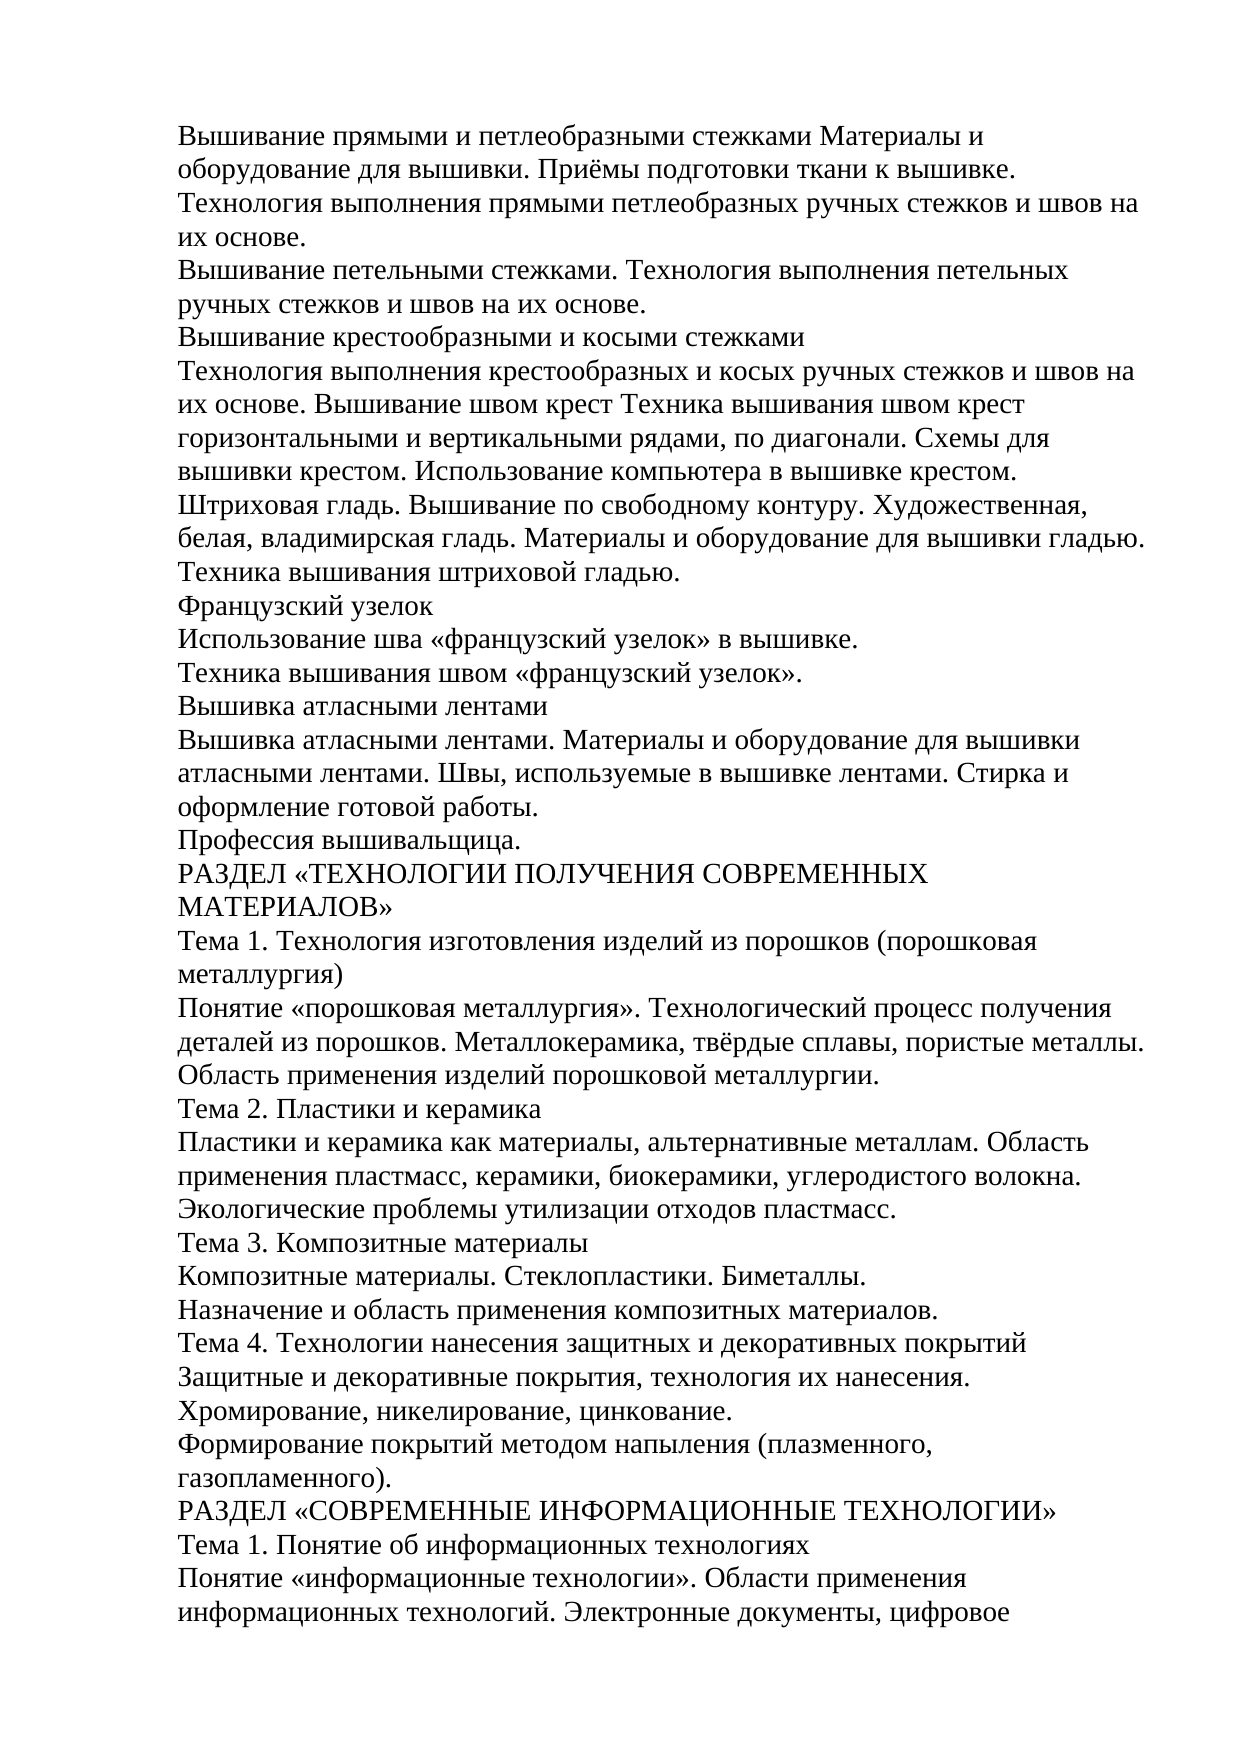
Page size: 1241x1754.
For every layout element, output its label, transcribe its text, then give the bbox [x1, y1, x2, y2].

text Формирование покрытий методом напыления (плазменного, газопламенного). [177, 1426, 1152, 1493]
text Понятие «порошковая металлургия». Технологический процесс получения деталей из порошков. Металлокерамика, твёрдые сплавы, пористые металлы. Область применения изделий порошковой металлургии. [177, 990, 1152, 1091]
text Вышивание петельными стежками. Технология выполнения петельных ручных стежков и швов на их основе. [177, 252, 1152, 319]
text Пластики и керамика как материалы, альтернативные металлам. Область применения пластмасс, керамики, биокерамики, углеродистого волокна. Экологические проблемы утилизации отходов пластмасс. [177, 1124, 1152, 1225]
text Тема 2. Пластики и керамика [177, 1091, 1152, 1124]
text Профессия вышивальщица. [177, 822, 1152, 856]
text Использование шва «французский узелок» в вышивке. [177, 621, 1152, 655]
text Штриховая гладь. Вышивание по свободному контуру. Художественная, [177, 487, 1152, 521]
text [177, 1560, 1152, 1627]
text Вышивка атласными лентами. Материалы и оборудование для вышивки атласными лентами. Швы, используемые в вышивке лентами. Стирка и оформление готовой работы. [177, 722, 1152, 822]
text Вышивание прямыми и петлеобразными стежками Материалы и оборудование для вышивки. Приёмы подготовки ткани к вышивке. Технология выполнения прямыми петлеобразных ручных стежков и швов на их основе. [177, 118, 1152, 252]
text Вышивка атласными лентами [177, 688, 1152, 722]
text Тема 4. Технологии нанесения защитных и декоративных покрытий [177, 1326, 1152, 1359]
text Тема 1. Технология изготовления изделий из порошков (порошковая металлургия) [177, 923, 1152, 990]
text Защитные и декоративные покрытия, технология их нанесения. Хромирование, никелирование, цинкование. [177, 1359, 1152, 1426]
text РАЗДЕЛ «ТЕХНОЛОГИИ ПОЛУЧЕНИЯ СОВРЕМЕННЫХ МАТЕРИАЛОВ» [177, 856, 1152, 923]
text Техника вышивания швом «французский узелок». [177, 655, 1152, 688]
text белая, владимирская гладь. Материалы и оборудование для вышивки гладью. Техника вышивания штриховой гладью. [177, 521, 1152, 588]
text РАЗДЕЛ «СОВРЕМЕННЫЕ ИНФОРМАЦИОННЫЕ ТЕХНОЛОГИИ» [177, 1493, 1152, 1527]
text Тема 3. Композитные материалы [177, 1225, 1152, 1258]
text Назначение и область применения композитных материалов. [177, 1292, 1152, 1326]
text Композитные материалы. Стеклопластики. Биметаллы. [177, 1258, 1152, 1292]
text Тема 1. Понятие об информационных технологиях [177, 1527, 1152, 1560]
text Французский узелок [177, 588, 1152, 621]
text Технология выполнения крестообразных и косых ручных стежков и швов на их основе. Вышивание швом крест Техника вышивания швом крест горизонтальными и вертикальными рядами, по диагонали. Схемы для вышивки крестом. Использование компьютера в вышивке крестом. [177, 353, 1152, 487]
text Вышивание крестообразными и косыми стежками [177, 319, 1152, 353]
